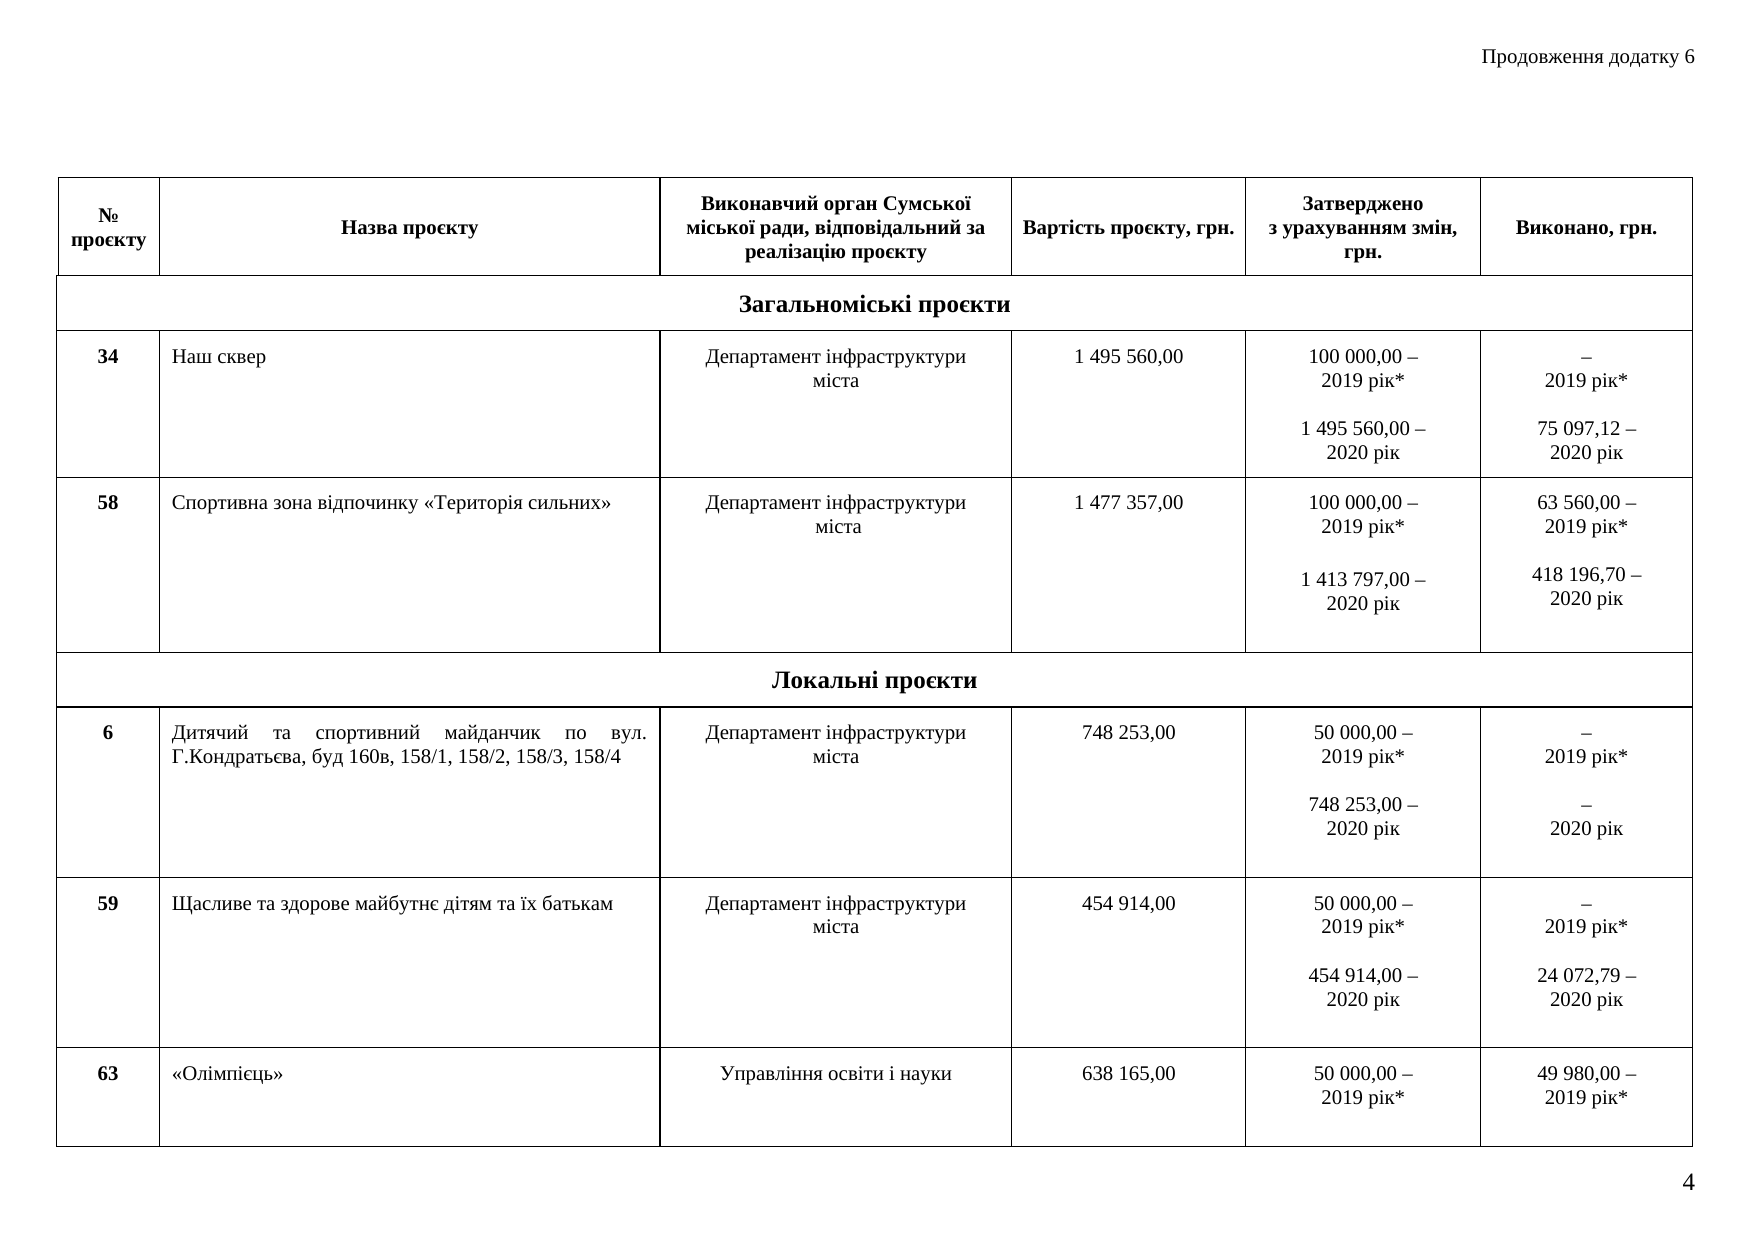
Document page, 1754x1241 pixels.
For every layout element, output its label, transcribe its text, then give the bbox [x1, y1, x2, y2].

table_cell 59 [57, 878, 159, 1047]
table_cell 63 [57, 1048, 159, 1146]
table_cell – 2019 рік* 24 072,79 – 2020 рік [1481, 878, 1692, 1047]
table_header Виконавчий орган Сумської міської ради, відповідальний за реалізацію проєкту [661, 178, 1011, 275]
table_cell – 2019 рік* – 2020 рік [1481, 708, 1692, 877]
table_cell 1 495 560,00 [1012, 331, 1245, 477]
table_cell Департамент інфраструктури міста [661, 708, 1011, 877]
table_cell Управління освіти і науки [661, 1048, 1011, 1146]
table_header Виконано, грн. [1481, 178, 1692, 275]
table_cell 748 253,00 [1012, 708, 1245, 877]
table_cell Локальні проєкти [57, 653, 1692, 706]
table_cell 49 980,00 – 2019 рік* – 2020 рік [1481, 1048, 1692, 1146]
table_header Затверджено з урахуванням змін, грн. [1246, 178, 1480, 275]
table_cell Загальноміські проєкти [57, 276, 1692, 330]
table_cell 100 000,00 – 2019 рік* 1 495 560,00 – 2020 рік [1246, 331, 1480, 477]
table_cell Спортивна зона відпочинку «Територія сильних» [160, 478, 659, 652]
table_cell 58 [57, 478, 159, 652]
table_cell Щасливе та здорове майбутнє дітям та їх батькам [160, 878, 659, 1047]
table_cell 50 000,00 – 2019 рік* 588 165,00 – 2020 рік [1246, 1048, 1480, 1146]
table_cell «Олімпієць» [160, 1048, 659, 1146]
table_header Назва проєкту [160, 178, 659, 275]
table_cell Департамент інфраструктури міста [661, 331, 1011, 477]
table_cell 34 [57, 331, 159, 477]
table_header № проєкту [59, 178, 159, 275]
table_cell 454 914,00 [1012, 878, 1245, 1047]
table_cell 638 165,00 [1012, 1048, 1245, 1146]
table_cell – 2019 рік* 75 097,12 – 2020 рік [1481, 331, 1692, 477]
table_cell 63 560,00 – 2019 рік* 418 196,70 – 2020 рік [1481, 478, 1692, 652]
table_cell 50 000,00 – 2019 рік* 454 914,00 – 2020 рік [1246, 878, 1480, 1047]
table_header Вартість проєкту, грн. [1012, 178, 1245, 275]
table_cell Департамент інфраструктури міста [661, 478, 1011, 652]
table_cell 100 000,00 – 2019 рік* 1 413 797,00 – 2020 рік [1246, 478, 1480, 652]
table_cell Дитячий та спортивний майданчик по вул. Г.Кондратьєва, буд 160в, 158/1, 158/2, 158/3, 158/4 [160, 708, 659, 877]
table_cell 50 000,00 – 2019 рік* 748 253,00 – 2020 рік [1246, 708, 1480, 877]
table_cell Наш сквер [160, 331, 659, 477]
table_cell 1 477 357,00 [1012, 478, 1245, 652]
table_cell 6 [57, 708, 159, 877]
table_cell Департамент інфраструктури міста [661, 878, 1011, 1047]
